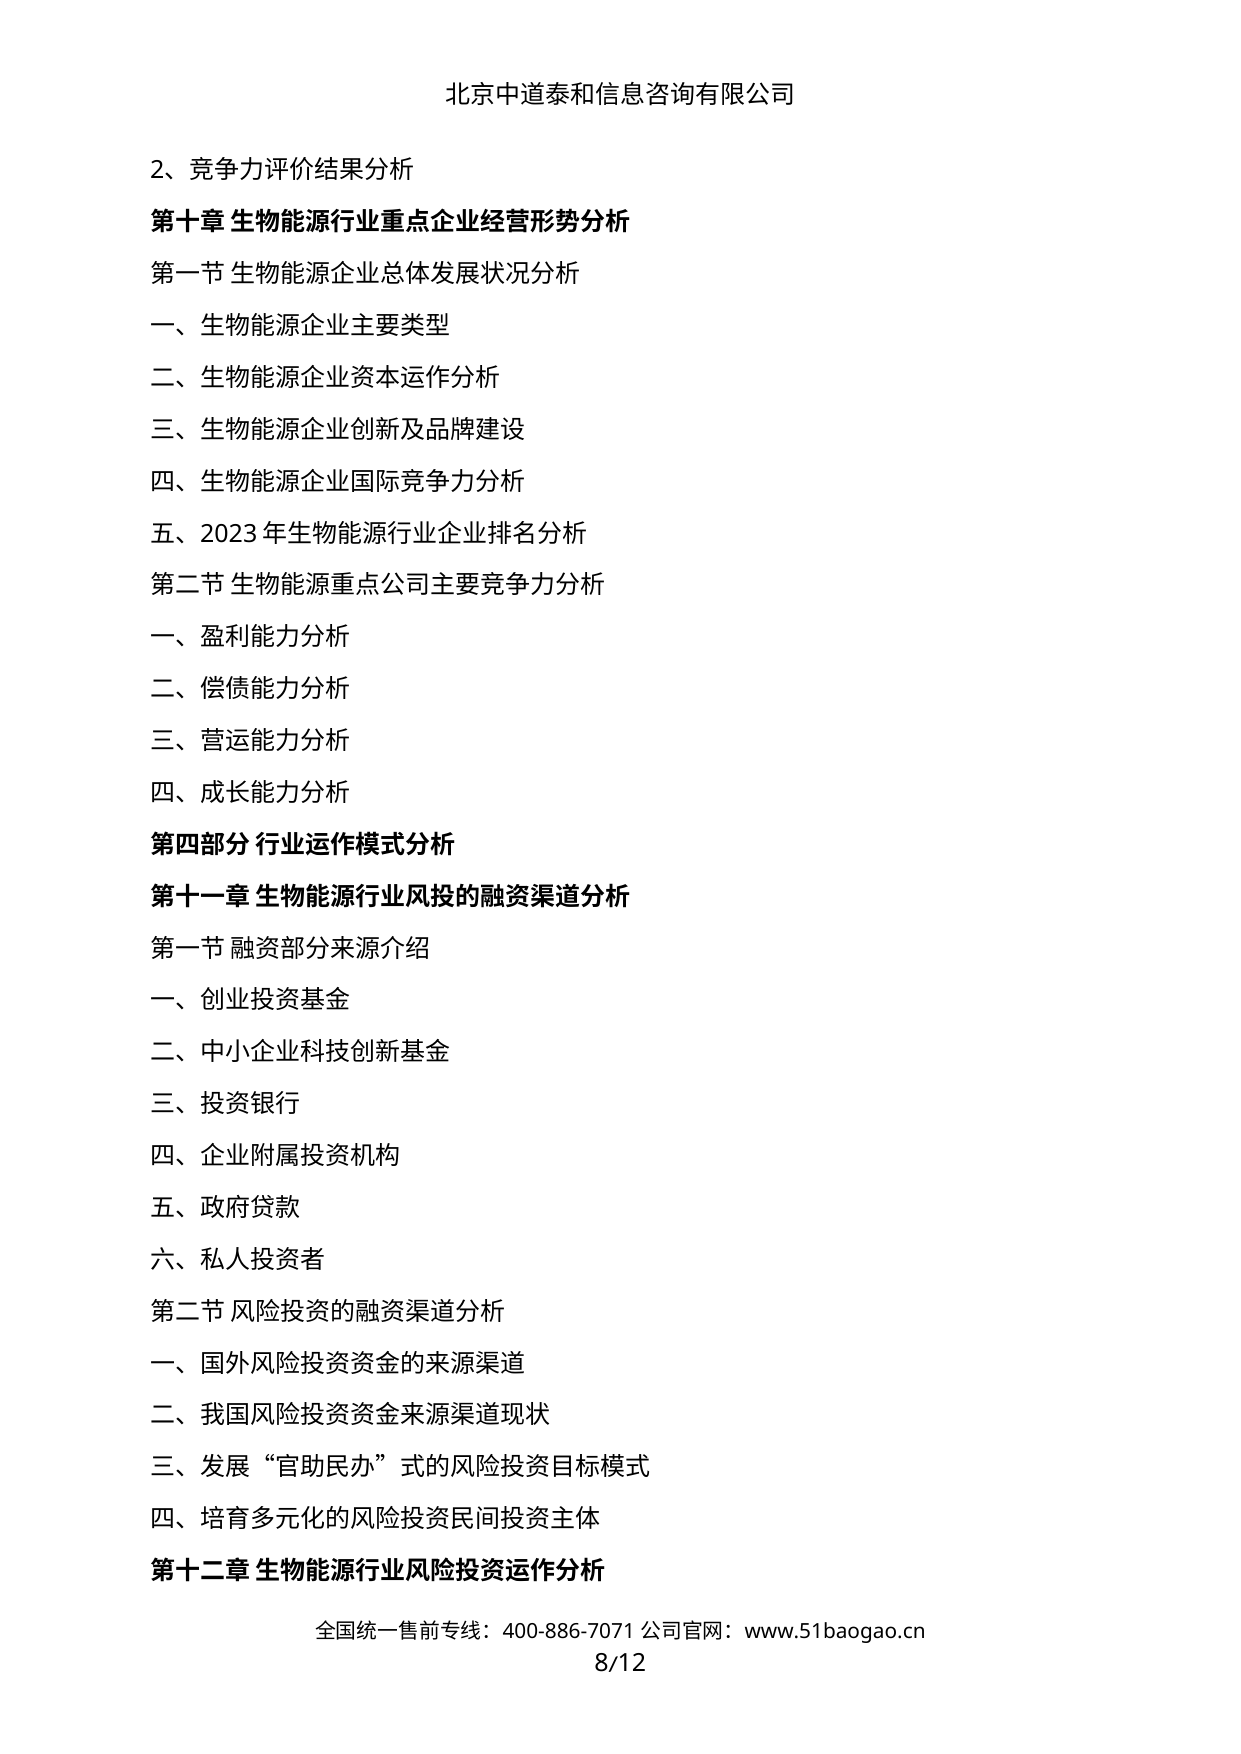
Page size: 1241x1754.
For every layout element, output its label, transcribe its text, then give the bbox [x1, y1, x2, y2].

text 六、私人投资者 [150, 1239, 1090, 1276]
text 四、培育多元化的风险投资民间投资主体 [150, 1499, 1090, 1535]
text 第二节 生物能源重点公司主要竞争力分析 [150, 565, 1090, 601]
text 一、创业投资基金 [150, 980, 1090, 1016]
text 二、中小企业科技创新基金 [150, 1032, 1090, 1068]
text 一、生物能源企业主要类型 [150, 306, 1090, 342]
text 一、国外风险投资资金的来源渠道 [150, 1343, 1090, 1379]
text 四、成长能力分析 [150, 772, 1090, 809]
text 二、生物能源企业资本运作分析 [150, 357, 1090, 394]
text 第一节 生物能源企业总体发展状况分析 [150, 254, 1090, 290]
text 三、发展“官助民办”式的风险投资目标模式 [150, 1447, 1090, 1483]
text 三、生物能源企业创新及品牌建设 [150, 409, 1090, 446]
text 五、政府贷款 [150, 1187, 1090, 1224]
text 二、我国风险投资资金来源渠道现状 [150, 1395, 1090, 1431]
text 五、2023年生物能源行业企业排名分析 [150, 513, 1090, 549]
text 三、投资银行 [150, 1084, 1090, 1120]
text 二、偿债能力分析 [150, 669, 1090, 705]
text 四、企业附属投资机构 [150, 1136, 1090, 1172]
text 三、营运能力分析 [150, 721, 1090, 757]
text 第十一章 生物能源行业风投的融资渠道分析 [150, 876, 1090, 912]
text 四、生物能源企业国际竞争力分析 [150, 461, 1090, 497]
text 2、竞争力评价结果分析 [150, 150, 1090, 186]
text 一、盈利能力分析 [150, 617, 1090, 653]
text 第二节 风险投资的融资渠道分析 [150, 1291, 1090, 1327]
text 第四部分 行业运作模式分析 [150, 824, 1090, 861]
text 第十章 生物能源行业重点企业经营形势分析 [150, 202, 1090, 238]
text 第十二章 生物能源行业风险投资运作分析 [150, 1551, 1090, 1587]
text 第一节 融资部分来源介绍 [150, 928, 1090, 964]
